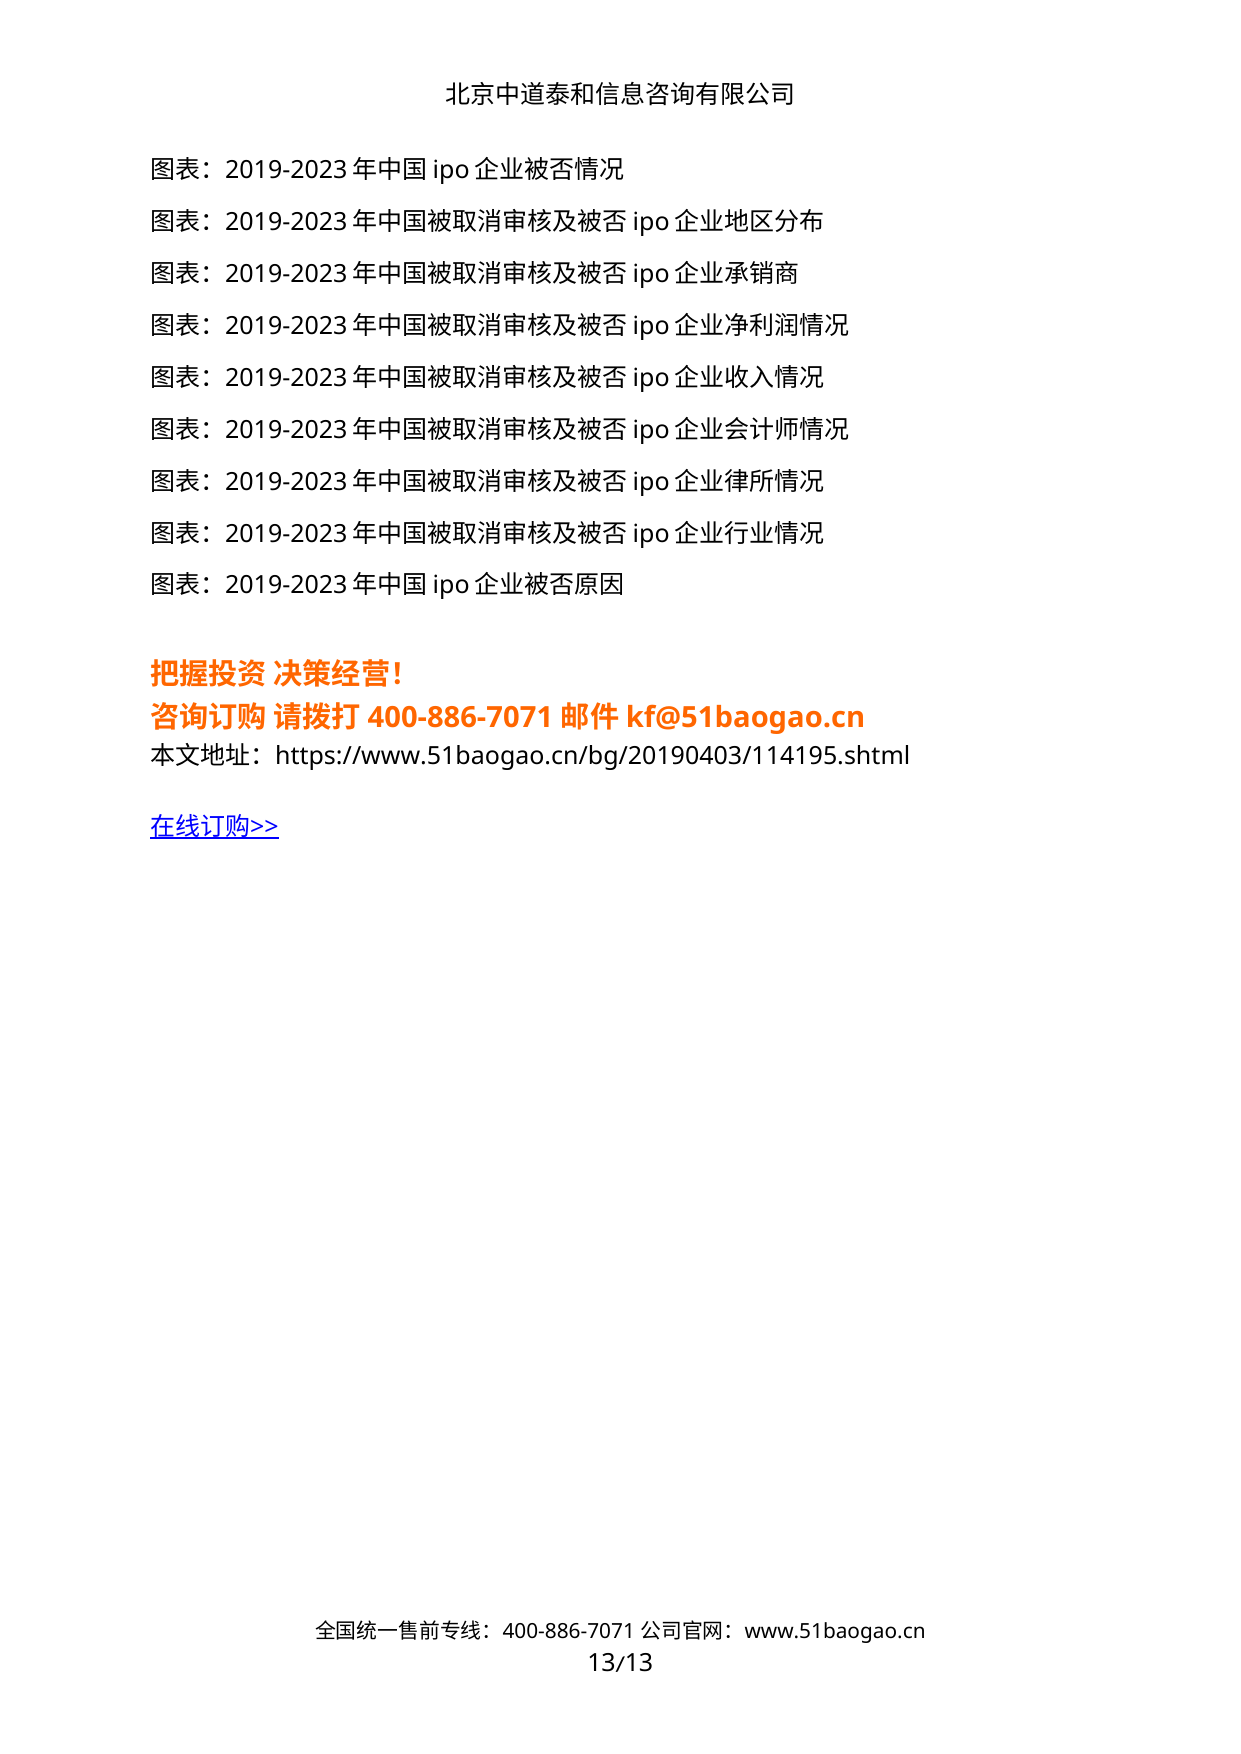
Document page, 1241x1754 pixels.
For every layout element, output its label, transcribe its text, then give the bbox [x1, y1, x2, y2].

text 图表：2019-2023年中国被取消审核及被否ipo企业收入情况 [150, 357, 1090, 394]
text 图表：2019-2023年中国被取消审核及被否ipo企业承销商 [150, 254, 1090, 290]
text 在线订购>> [150, 772, 1090, 842]
text 图表：2019-2023年中国被取消审核及被否ipo企业地区分布 [150, 202, 1090, 238]
text 把握投资 决策经营！咨询订购 请拨打 400-886-7071 邮件 kf@51baogao.cn本文地址：https://www.51baogao.cn/bg/20190403/114195.shtml [150, 617, 1090, 772]
text 图表：2019-2023年中国被取消审核及被否ipo企业律所情况 [150, 461, 1090, 497]
text 图表：2019-2023年中国被取消审核及被否ipo企业行业情况 [150, 513, 1090, 549]
text 图表：2019-2023年中国ipo企业被否情况 [150, 150, 1090, 186]
text 图表：2019-2023年中国被取消审核及被否ipo企业会计师情况 [150, 409, 1090, 446]
text 图表：2019-2023年中国被取消审核及被否ipo企业净利润情况 [150, 306, 1090, 342]
text 图表：2019-2023年中国ipo企业被否原因 [150, 565, 1090, 601]
